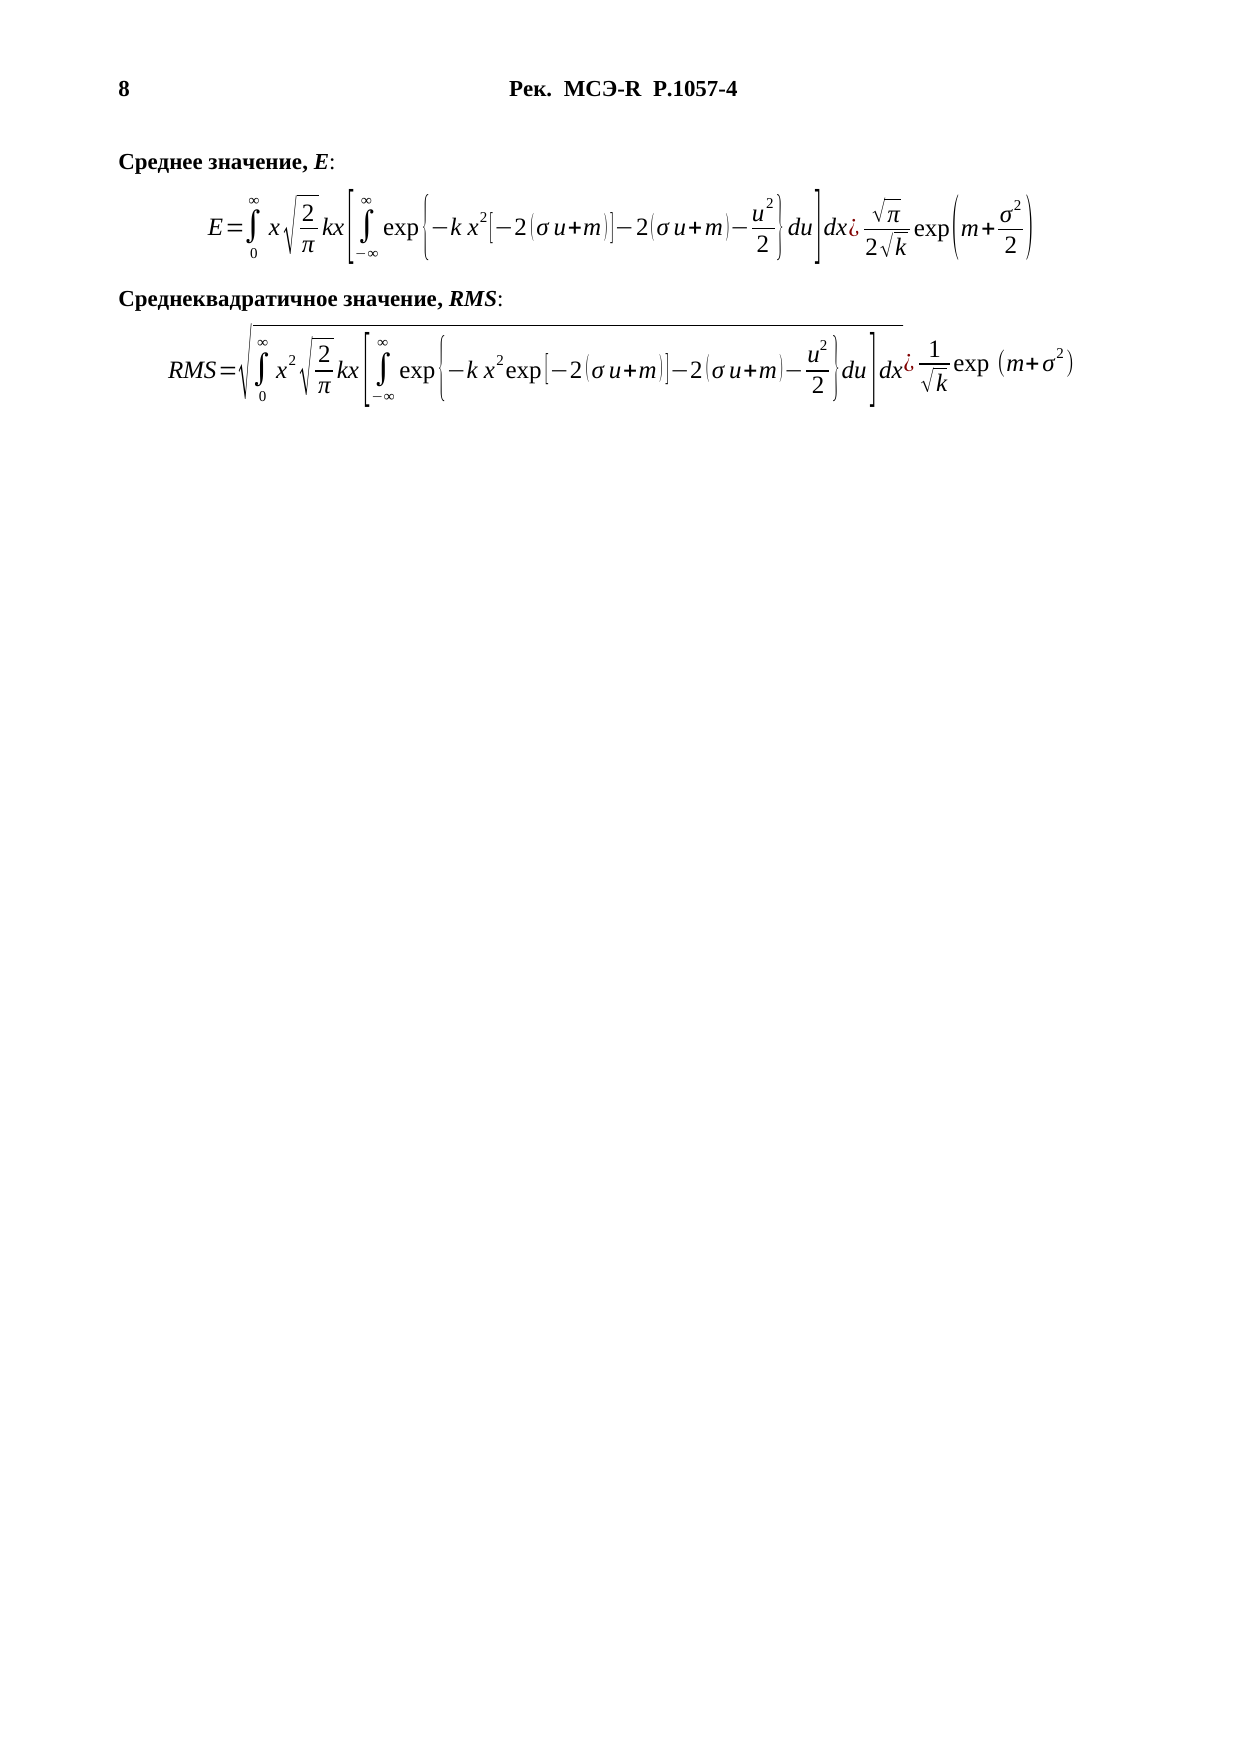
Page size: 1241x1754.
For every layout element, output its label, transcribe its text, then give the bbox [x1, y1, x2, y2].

subtitle Среднеквадратичное значение, RMS: [118, 285, 1122, 311]
subtitle Среднее значение, E: [118, 148, 1122, 174]
